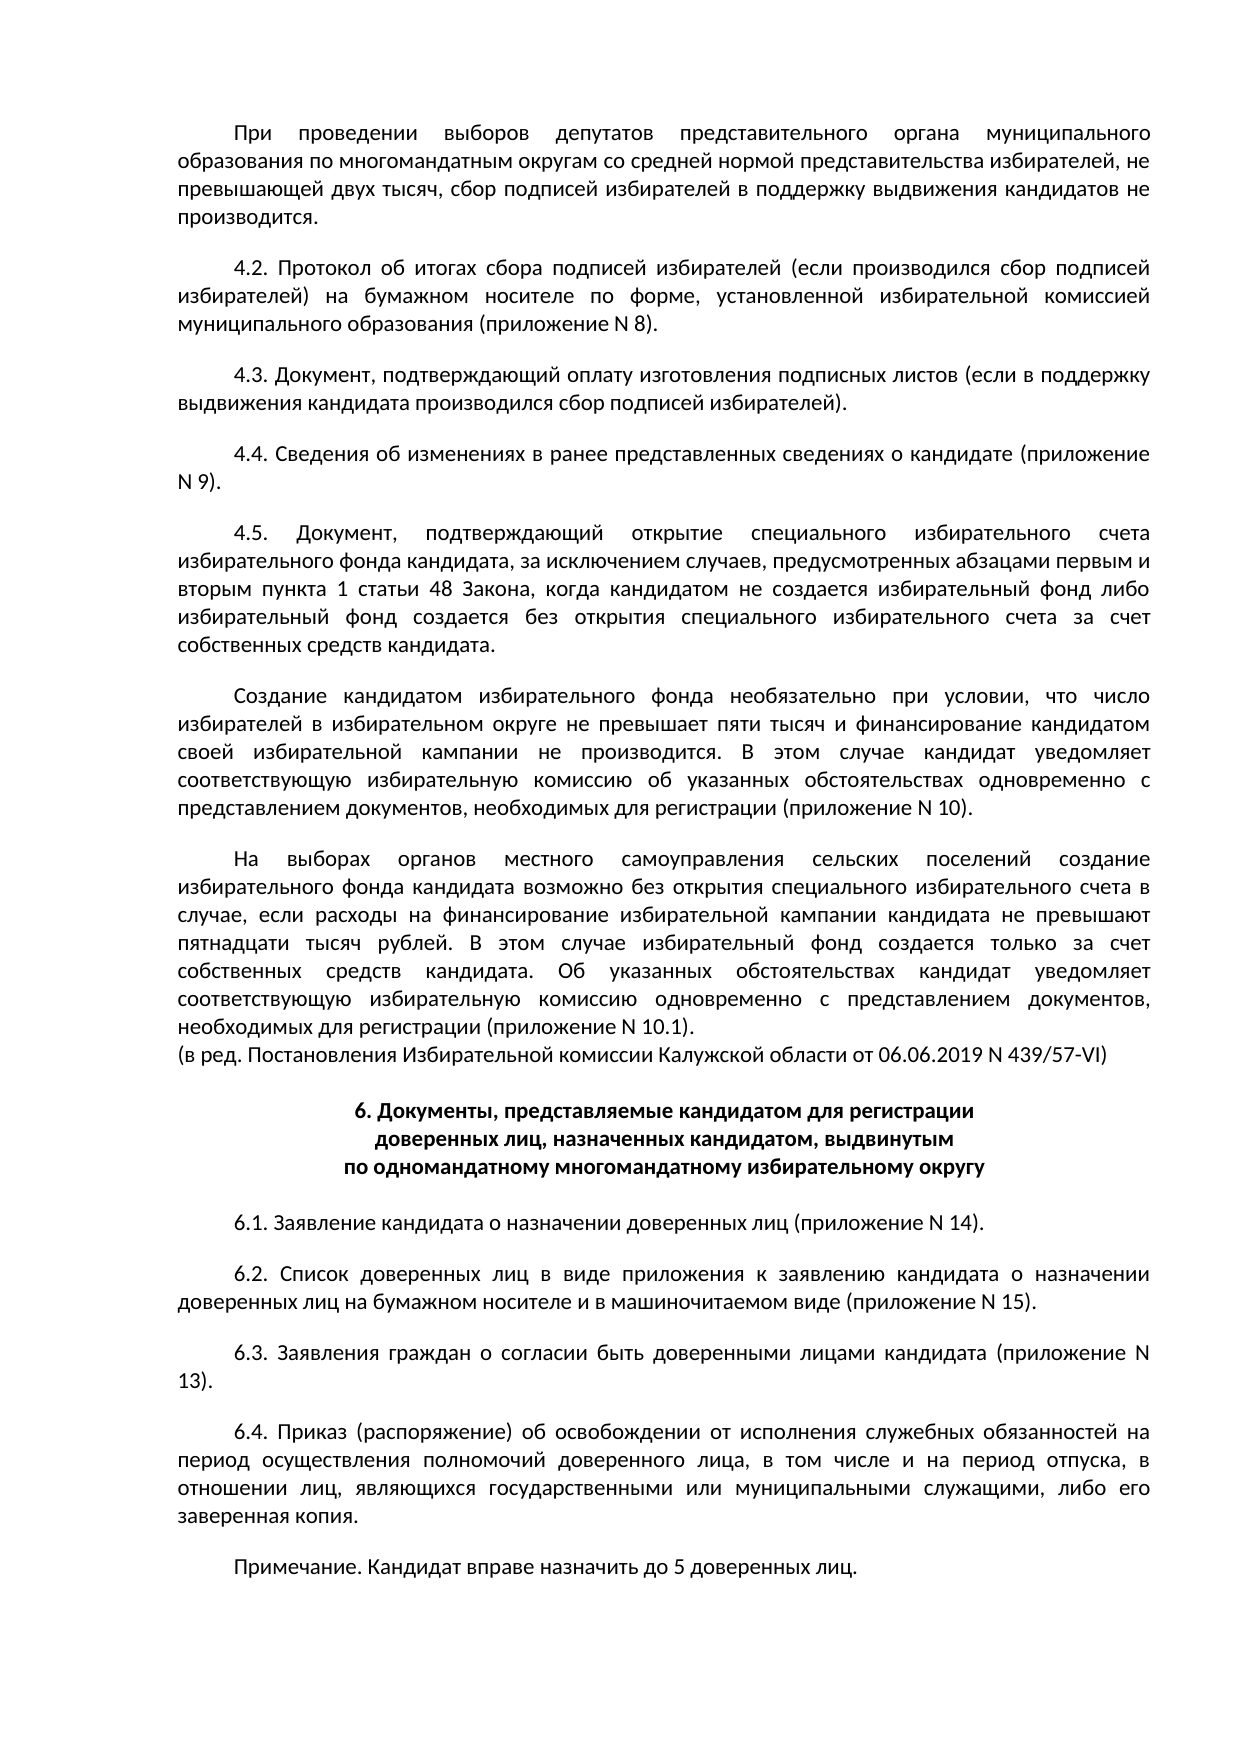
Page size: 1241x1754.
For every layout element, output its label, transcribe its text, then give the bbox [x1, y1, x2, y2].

text 4.5. Документ, подтверждающий открытие специального избирательного счета избирательного фонда кандидата, за исключением случаев, предусмотренных абзацами первым и вторым пункта 1 статьи 48 Закона, когда кандидатом не создается избирательный фонд либо избирательный фонд создается без открытия специального избирательного счета за счет собственных средств кандидата. [177, 518, 1152, 658]
text 6.4. Приказ (распоряжение) об освобождении от исполнения служебных обязанностей на период осуществления полномочий доверенного лица, в том числе и на период отпуска, в отношении лиц, являющихся государственными или муниципальными служащими, либо его заверенная копия. [177, 1417, 1152, 1529]
title доверенных лиц, назначенных кандидатом, выдвинутым [177, 1124, 1152, 1152]
text При проведении выборов депутатов представительного органа муниципального образования по многомандатным округам со средней нормой представительства избирателей, не превышающей двух тысяч, сбор подписей избирателей в поддержку выдвижения кандидатов не производится. [177, 118, 1152, 230]
text 4.2. Протокол об итогах сбора подписей избирателей (если производился сбор подписей избирателей) на бумажном носителе по форме, установленной избирательной комиссией муниципального образования (приложение N 8). [177, 253, 1152, 337]
text Примечание. Кандидат вправе назначить до 5 доверенных лиц. [177, 1552, 1152, 1580]
text 6.3. Заявления граждан о согласии быть доверенными лицами кандидата (приложение N 13). [177, 1338, 1152, 1394]
text 6.1. Заявление кандидата о назначении доверенных лиц (приложение N 14). [177, 1208, 1152, 1236]
text 4.4. Сведения об изменениях в ранее представленных сведениях о кандидате (приложение N 9). [177, 439, 1152, 495]
text Создание кандидатом избирательного фонда необязательно при условии, что число избирателей в избирательном округе не превышает пяти тысяч и финансирование кандидатом своей избирательной кампании не производится. В этом случае кандидат уведомляет соответствующую избирательную комиссию об указанных обстоятельствах одновременно с представлением документов, необходимых для регистрации (приложение N 10). [177, 681, 1152, 821]
text 4.3. Документ, подтверждающий оплату изготовления подписных листов (если в поддержку выдвижения кандидата производился сбор подписей избирателей). [177, 360, 1152, 416]
text На выборах органов местного самоуправления сельских поселений создание избирательного фонда кандидата возможно без открытия специального избирательного счета в случае, если расходы на финансирование избирательной кампании кандидата не превышают пятнадцати тысяч рублей. В этом случае избирательный фонд создается только за счет собственных средств кандидата. Об указанных обстоятельствах кандидат уведомляет соответствующую избирательную комиссию одновременно с представлением документов, необходимых для регистрации (приложение N 10.1). [177, 844, 1152, 1040]
title 6. Документы, представляемые кандидатом для регистрации [177, 1096, 1152, 1124]
title по одномандатному многомандатному избирательному округу [177, 1152, 1152, 1180]
text 6.2. Список доверенных лиц в виде приложения к заявлению кандидата о назначении доверенных лиц на бумажном носителе и в машиночитаемом виде (приложение N 15). [177, 1259, 1152, 1315]
text (в ред. Постановления Избирательной комиссии Калужской области от 06.06.2019 N 439/57-VI) [177, 1040, 1152, 1068]
